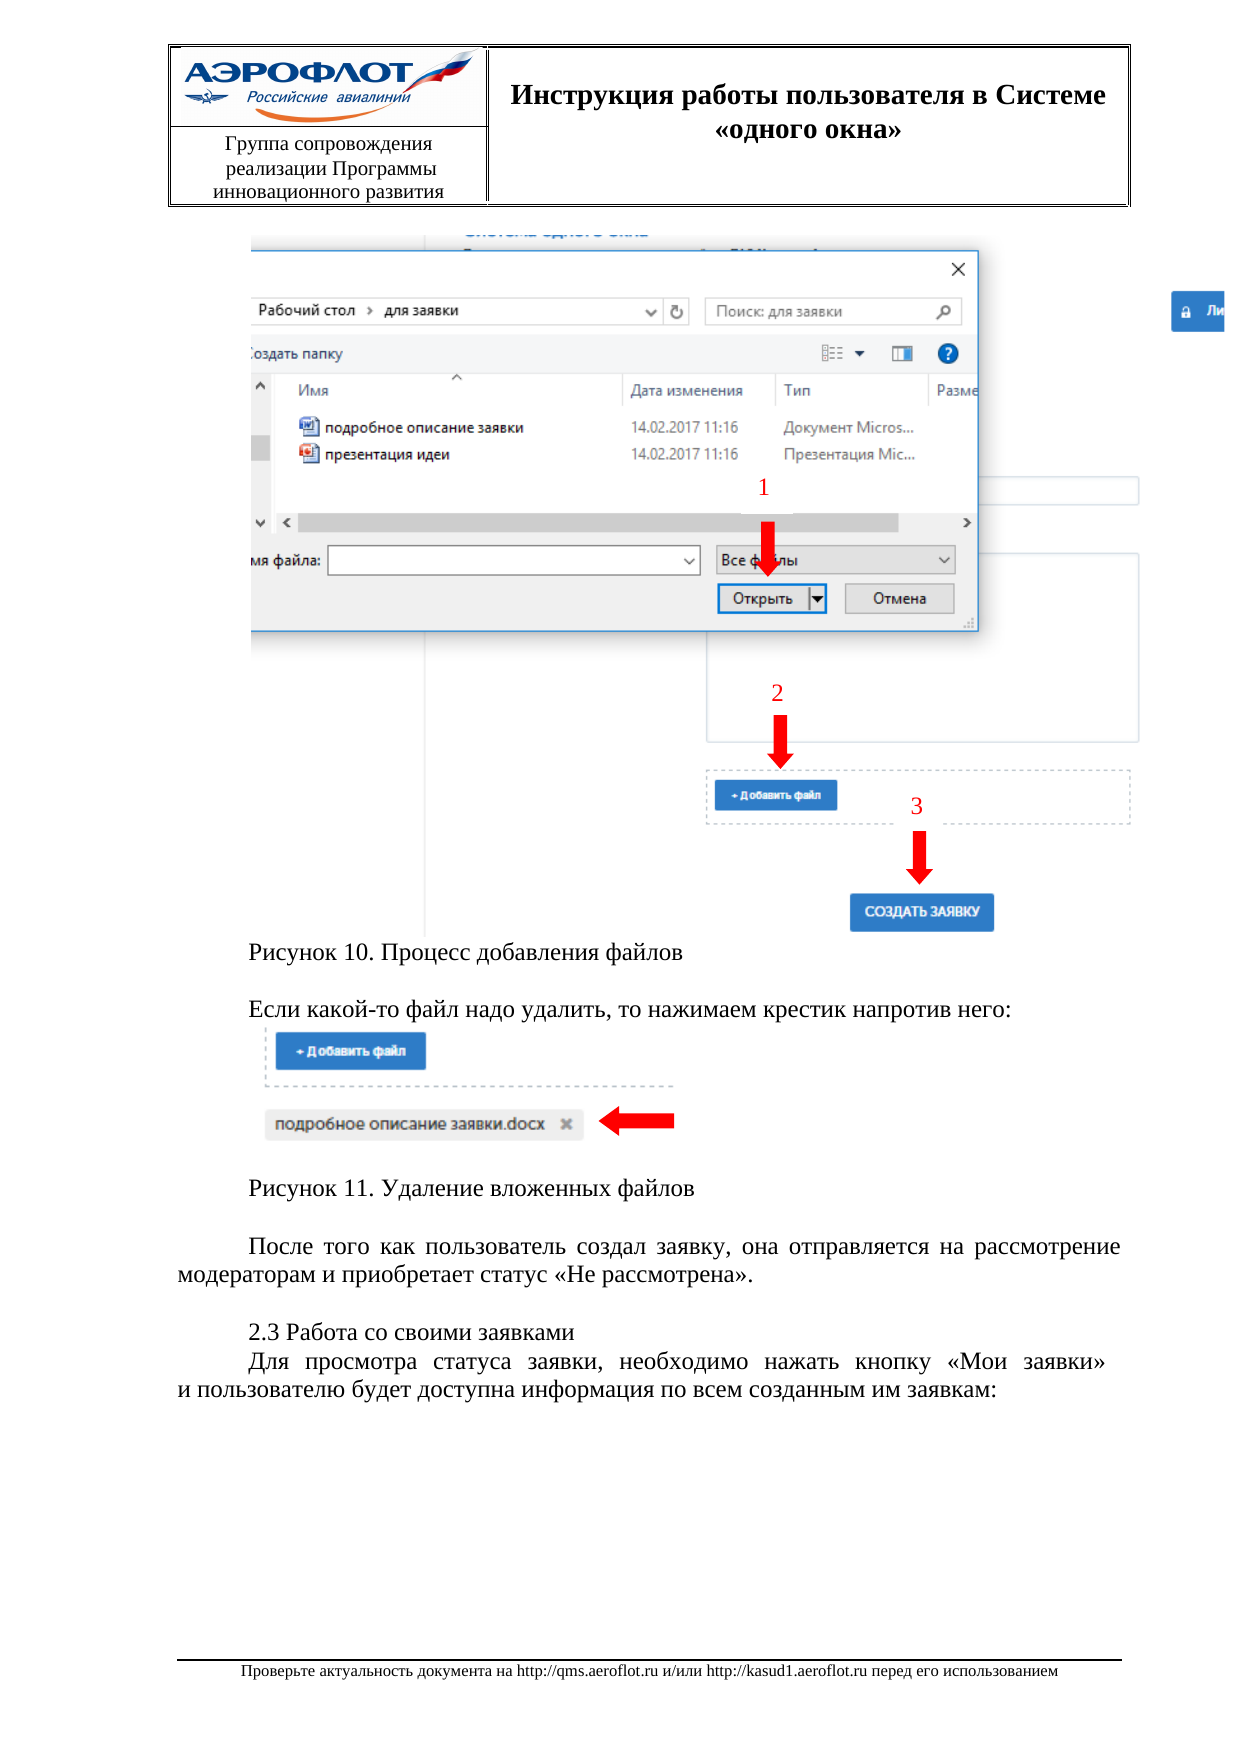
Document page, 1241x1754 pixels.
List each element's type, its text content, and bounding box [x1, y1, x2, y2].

list После того как пользователь создал заявку, она отправляется на рассмотрение модераторам и приобретает статус «Не рассмотрена». [177, 1231, 1122, 1288]
list Рисунок 10. Процесс добавления файлов [177, 937, 1122, 966]
picture [251, 235, 1225, 937]
picture [181, 47, 483, 126]
list Рисунок 11. Удаление вложенных файлов [177, 1173, 1122, 1202]
list Для просмотра статуса заявки, необходимо нажать кнопку «Мои заявки» и пользователю будет доступна информация по всем созданным им заявкам: [177, 1346, 1122, 1403]
list 2.3 Работа со своими заявками [177, 1317, 1122, 1346]
picture [248, 1023, 678, 1174]
list Если какой-то файл надо удалить, то нажимаем крестик напротив него: [177, 994, 1122, 1023]
